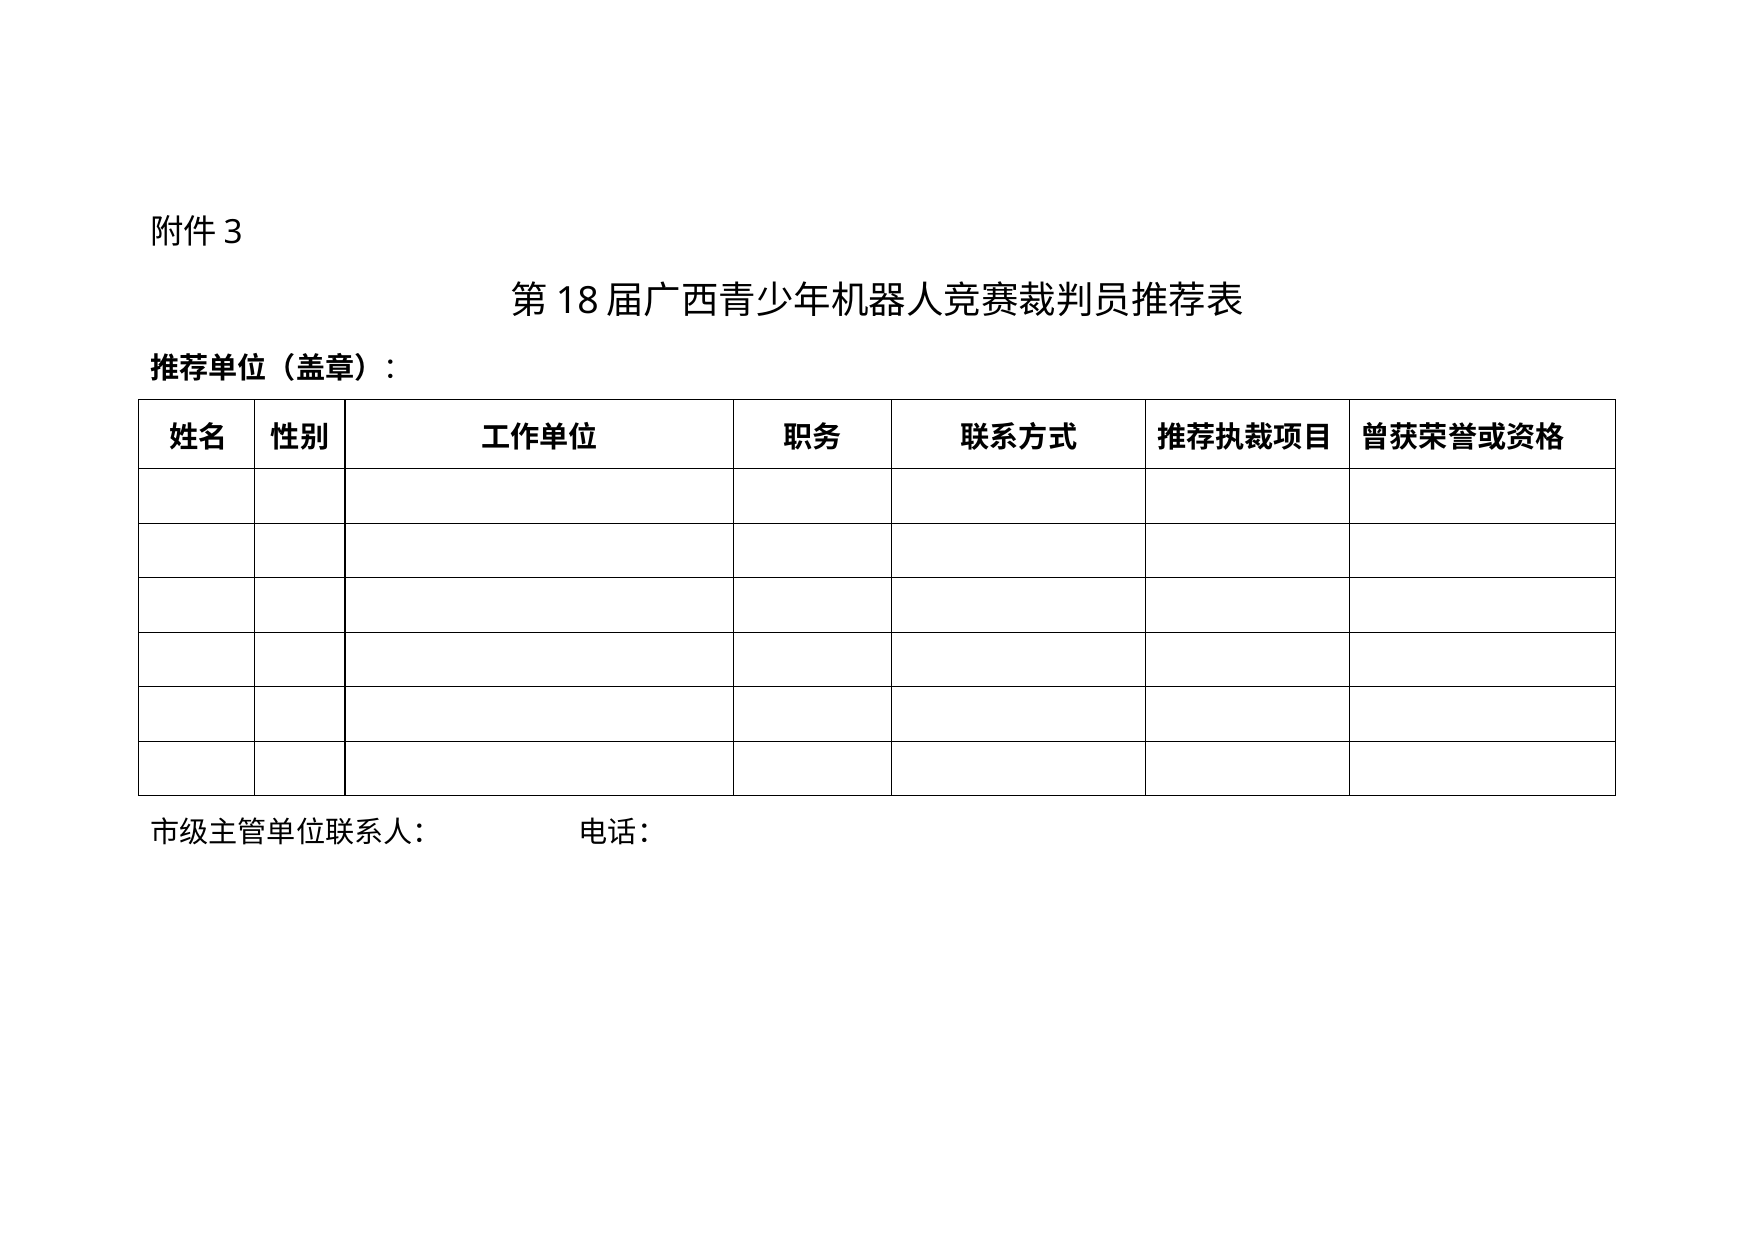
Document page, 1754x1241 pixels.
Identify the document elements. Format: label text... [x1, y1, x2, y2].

table_cell [734, 742, 891, 795]
table_cell [1146, 578, 1349, 632]
table_cell [346, 687, 733, 741]
table_cell [139, 578, 254, 632]
table_header 联系方式 [892, 400, 1145, 468]
text 市级主管单位联系人： 电话： [150, 796, 1604, 864]
table_cell [346, 742, 733, 795]
table_cell [139, 633, 254, 686]
table_cell [139, 742, 254, 795]
table_cell [255, 524, 344, 577]
table_cell [346, 633, 733, 686]
table_cell [1350, 633, 1615, 686]
table_cell [255, 742, 344, 795]
table_header 推荐执裁项目 [1146, 400, 1349, 468]
table_cell [255, 578, 344, 632]
table_cell [139, 469, 254, 523]
table_cell [1350, 578, 1615, 632]
text 附件3 [150, 196, 1604, 263]
table_cell [1350, 742, 1615, 795]
table_header 职务 [734, 400, 891, 468]
table_cell [734, 687, 891, 741]
table_header 姓名 [139, 400, 254, 468]
table_cell [1146, 524, 1349, 577]
table_cell [139, 687, 254, 741]
table_cell [1146, 633, 1349, 686]
table_cell [1146, 469, 1349, 523]
table_header 工作单位 [346, 400, 733, 468]
table_cell [255, 469, 344, 523]
table_cell [1350, 469, 1615, 523]
table_cell [892, 633, 1145, 686]
table_cell [892, 469, 1145, 523]
table_cell [1146, 687, 1349, 741]
table_cell [1350, 524, 1615, 577]
table_cell [734, 524, 891, 577]
table_cell [139, 524, 254, 577]
table_cell [346, 578, 733, 632]
table_cell [892, 524, 1145, 577]
table_cell [1146, 742, 1349, 795]
table_header 性别 [255, 400, 344, 468]
table_cell [734, 469, 891, 523]
table_cell [734, 578, 891, 632]
text 第18届广西青少年机器人竞赛裁判员推荐表 [150, 263, 1604, 331]
table_cell [346, 469, 733, 523]
table_cell [892, 578, 1145, 632]
table_cell [892, 687, 1145, 741]
table_cell [255, 633, 344, 686]
table_cell [892, 742, 1145, 795]
text 推荐单位（盖章）： [150, 331, 1604, 399]
table_cell [734, 633, 891, 686]
table_cell [1350, 687, 1615, 741]
table_cell [346, 524, 733, 577]
table_header 曾获荣誉或资格 [1350, 400, 1615, 468]
table_cell [255, 687, 344, 741]
